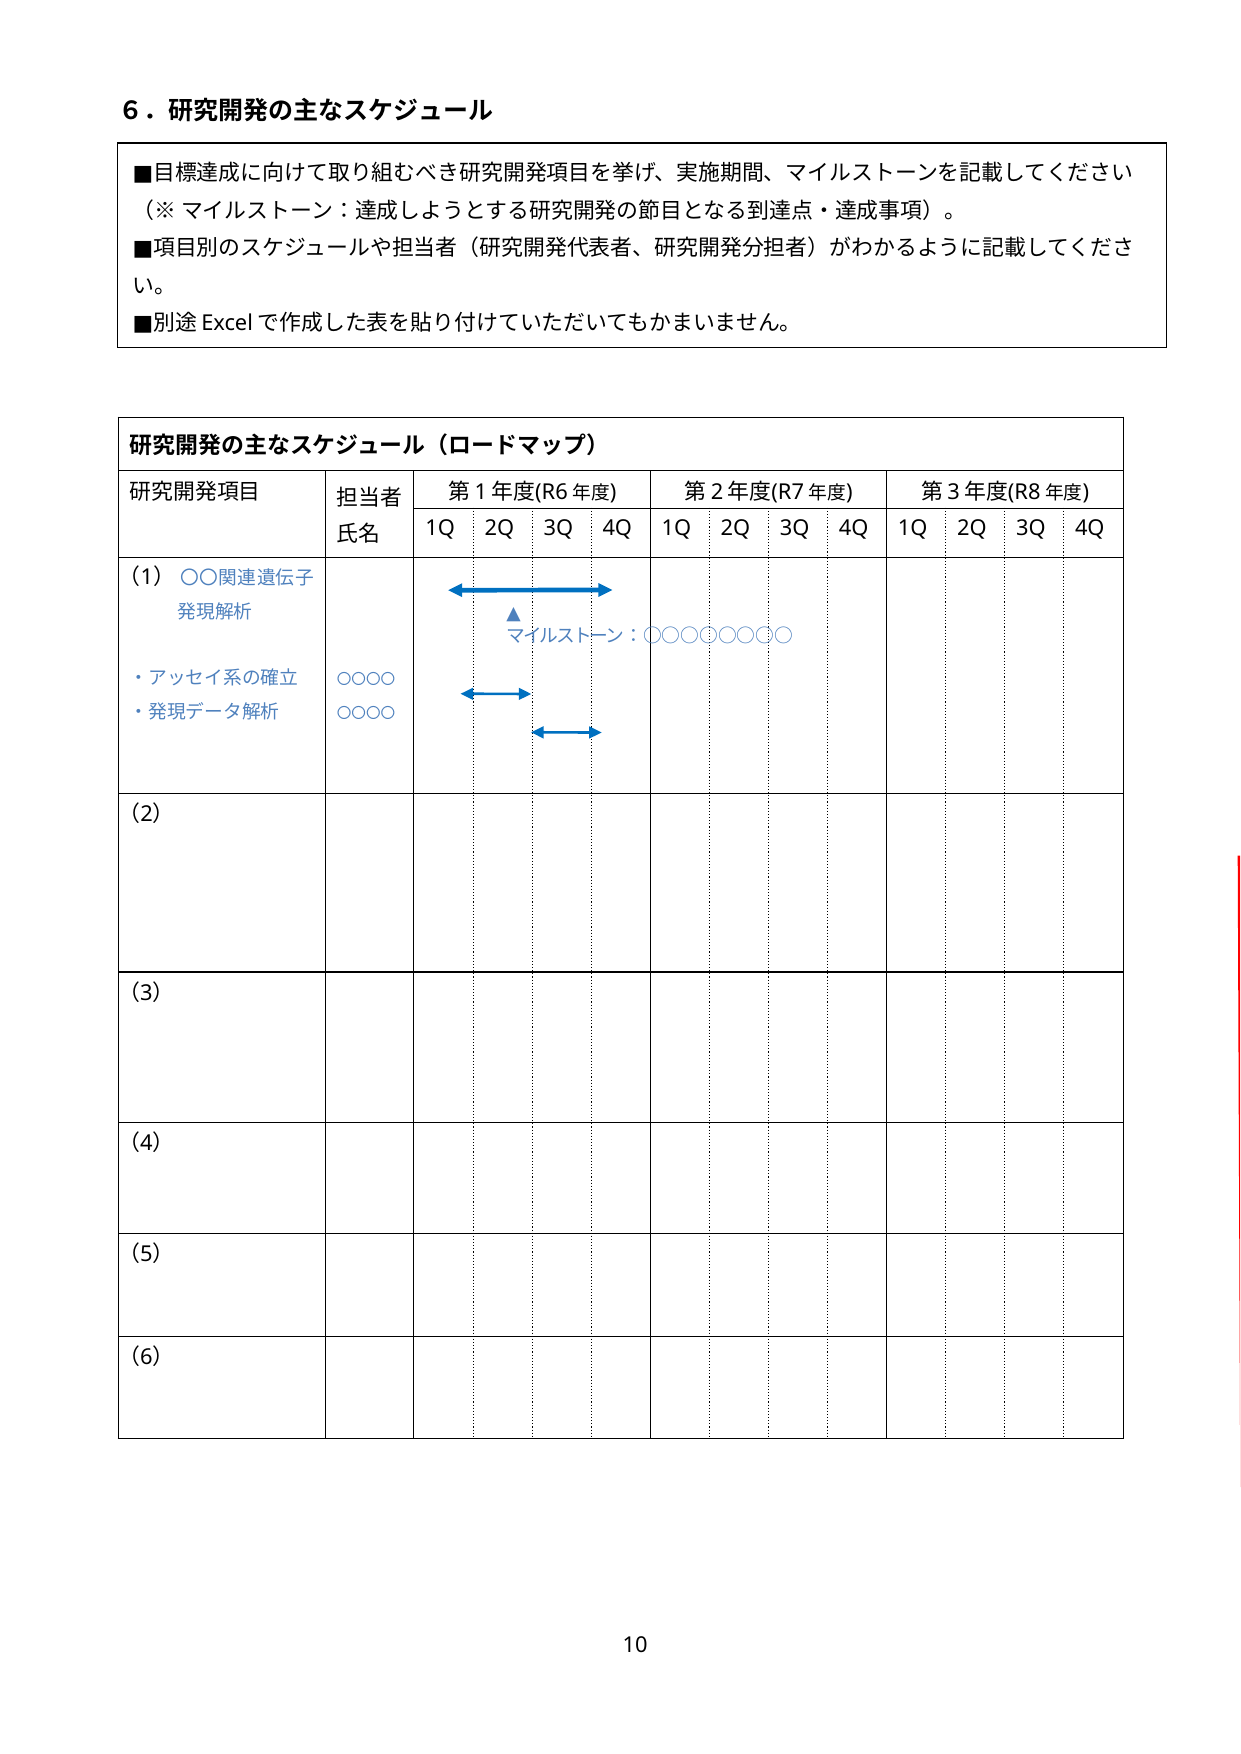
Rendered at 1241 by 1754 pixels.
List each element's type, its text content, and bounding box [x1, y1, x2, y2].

table_cell [591, 1234, 650, 1336]
table_cell [473, 1337, 532, 1438]
table_cell [768, 973, 827, 1122]
table_cell [414, 973, 473, 1122]
table_cell [709, 558, 768, 793]
table_cell （3） [119, 973, 325, 1122]
table_cell [1005, 558, 1063, 793]
table_cell [532, 1123, 591, 1232]
table_cell [473, 558, 532, 587]
table_cell [1064, 1123, 1123, 1232]
table_cell [473, 695, 532, 793]
table_cell [768, 1337, 827, 1438]
table_cell 第1年度(R6年度) [414, 471, 650, 508]
table_cell [946, 794, 1004, 971]
table_cell [532, 734, 591, 793]
table_cell [532, 1234, 591, 1336]
table_cell [591, 973, 650, 1122]
table_cell [887, 794, 946, 971]
table_cell [1005, 1123, 1063, 1232]
table_cell [828, 1234, 886, 1336]
table_cell [768, 1123, 827, 1232]
table_cell [473, 593, 532, 693]
table_cell [532, 558, 591, 587]
table_cell [887, 1123, 946, 1232]
table_cell [473, 794, 532, 971]
table_cell 4Q [828, 509, 886, 557]
table_cell [414, 558, 473, 793]
table_cell 研究開発項目 [119, 471, 325, 557]
table_cell [768, 558, 827, 793]
table_cell （6） [119, 1337, 325, 1438]
table_cell 1Q [414, 509, 473, 557]
table_cell 3Q [768, 509, 827, 557]
table_header 研究開発の主なスケジュール（ロードマップ） [119, 418, 1123, 470]
table_cell [709, 794, 768, 971]
table_cell [946, 1234, 1004, 1336]
table_cell 第3年度(R8年度) [887, 471, 1123, 508]
table_cell 2Q [709, 509, 768, 557]
table_cell [1005, 1234, 1063, 1336]
table_cell 〇〇〇〇 〇〇〇〇 [326, 558, 413, 793]
table_cell [887, 1234, 946, 1336]
table_cell [828, 1337, 886, 1438]
table_cell 1Q [651, 509, 709, 557]
table_cell [651, 1337, 709, 1438]
table_cell [1064, 1234, 1123, 1336]
table_cell [946, 1123, 1004, 1232]
table_cell 2Q [473, 509, 532, 557]
table_cell [828, 1123, 886, 1232]
table_cell [1064, 973, 1123, 1122]
table_cell [709, 1234, 768, 1336]
table_cell （5） [119, 1234, 325, 1336]
table_cell [946, 558, 1004, 793]
table_cell [591, 1123, 650, 1232]
table_cell [326, 794, 413, 971]
table_cell [651, 558, 709, 793]
table_cell [532, 973, 591, 1122]
table_cell [326, 973, 413, 1122]
table_cell [591, 1337, 650, 1438]
table_cell [709, 973, 768, 1122]
table_cell [532, 593, 591, 731]
table_cell 3Q [532, 509, 591, 557]
table_cell [1005, 973, 1063, 1122]
table_cell [709, 1337, 768, 1438]
table_cell 担当者 氏名 [326, 471, 413, 557]
table_cell [326, 1234, 413, 1336]
table_cell [591, 794, 650, 971]
table_cell 4Q [591, 509, 650, 557]
table_cell [887, 1337, 946, 1438]
table_cell [591, 558, 650, 793]
table_cell [828, 558, 886, 793]
table_cell [1005, 1337, 1063, 1438]
table_cell [414, 794, 473, 971]
table_cell [473, 1123, 532, 1232]
text ６．研究開発の主なスケジュール [118, 90, 1152, 127]
table_cell [473, 973, 532, 1122]
table_cell （2） [119, 794, 325, 971]
table_cell [828, 973, 886, 1122]
table_cell （1） 〇〇関連遺伝子発現解析 ・アッセイ系の確立 ・発現データ解析 [119, 558, 325, 793]
table_cell [326, 1123, 413, 1232]
table_cell [414, 1337, 473, 1438]
table_cell [946, 1337, 1004, 1438]
table_cell [651, 973, 709, 1122]
table_cell [709, 1123, 768, 1232]
table_cell [414, 1234, 473, 1336]
table_cell [651, 794, 709, 971]
table_cell [651, 1123, 709, 1232]
table_cell 4Q [1064, 509, 1123, 557]
table_cell [1064, 794, 1123, 971]
table_cell 3Q [1005, 509, 1063, 557]
table_cell 1Q [887, 509, 946, 557]
table_cell 2Q [946, 509, 1004, 557]
table_cell [532, 1337, 591, 1438]
table_cell [887, 973, 946, 1122]
table_cell [1064, 1337, 1123, 1438]
table_cell [768, 794, 827, 971]
table_cell [651, 1234, 709, 1336]
table_cell 第2年度(R7年度) [651, 471, 886, 508]
table_cell [768, 1234, 827, 1336]
table_cell [946, 973, 1004, 1122]
table_cell [414, 1123, 473, 1232]
table_cell [473, 1234, 532, 1336]
table_cell [532, 794, 591, 971]
table_cell [828, 794, 886, 971]
table_cell [1005, 794, 1063, 971]
table_cell [1064, 558, 1123, 793]
table_cell （4） [119, 1123, 325, 1232]
table_cell [326, 1337, 413, 1438]
table_cell [887, 558, 946, 793]
